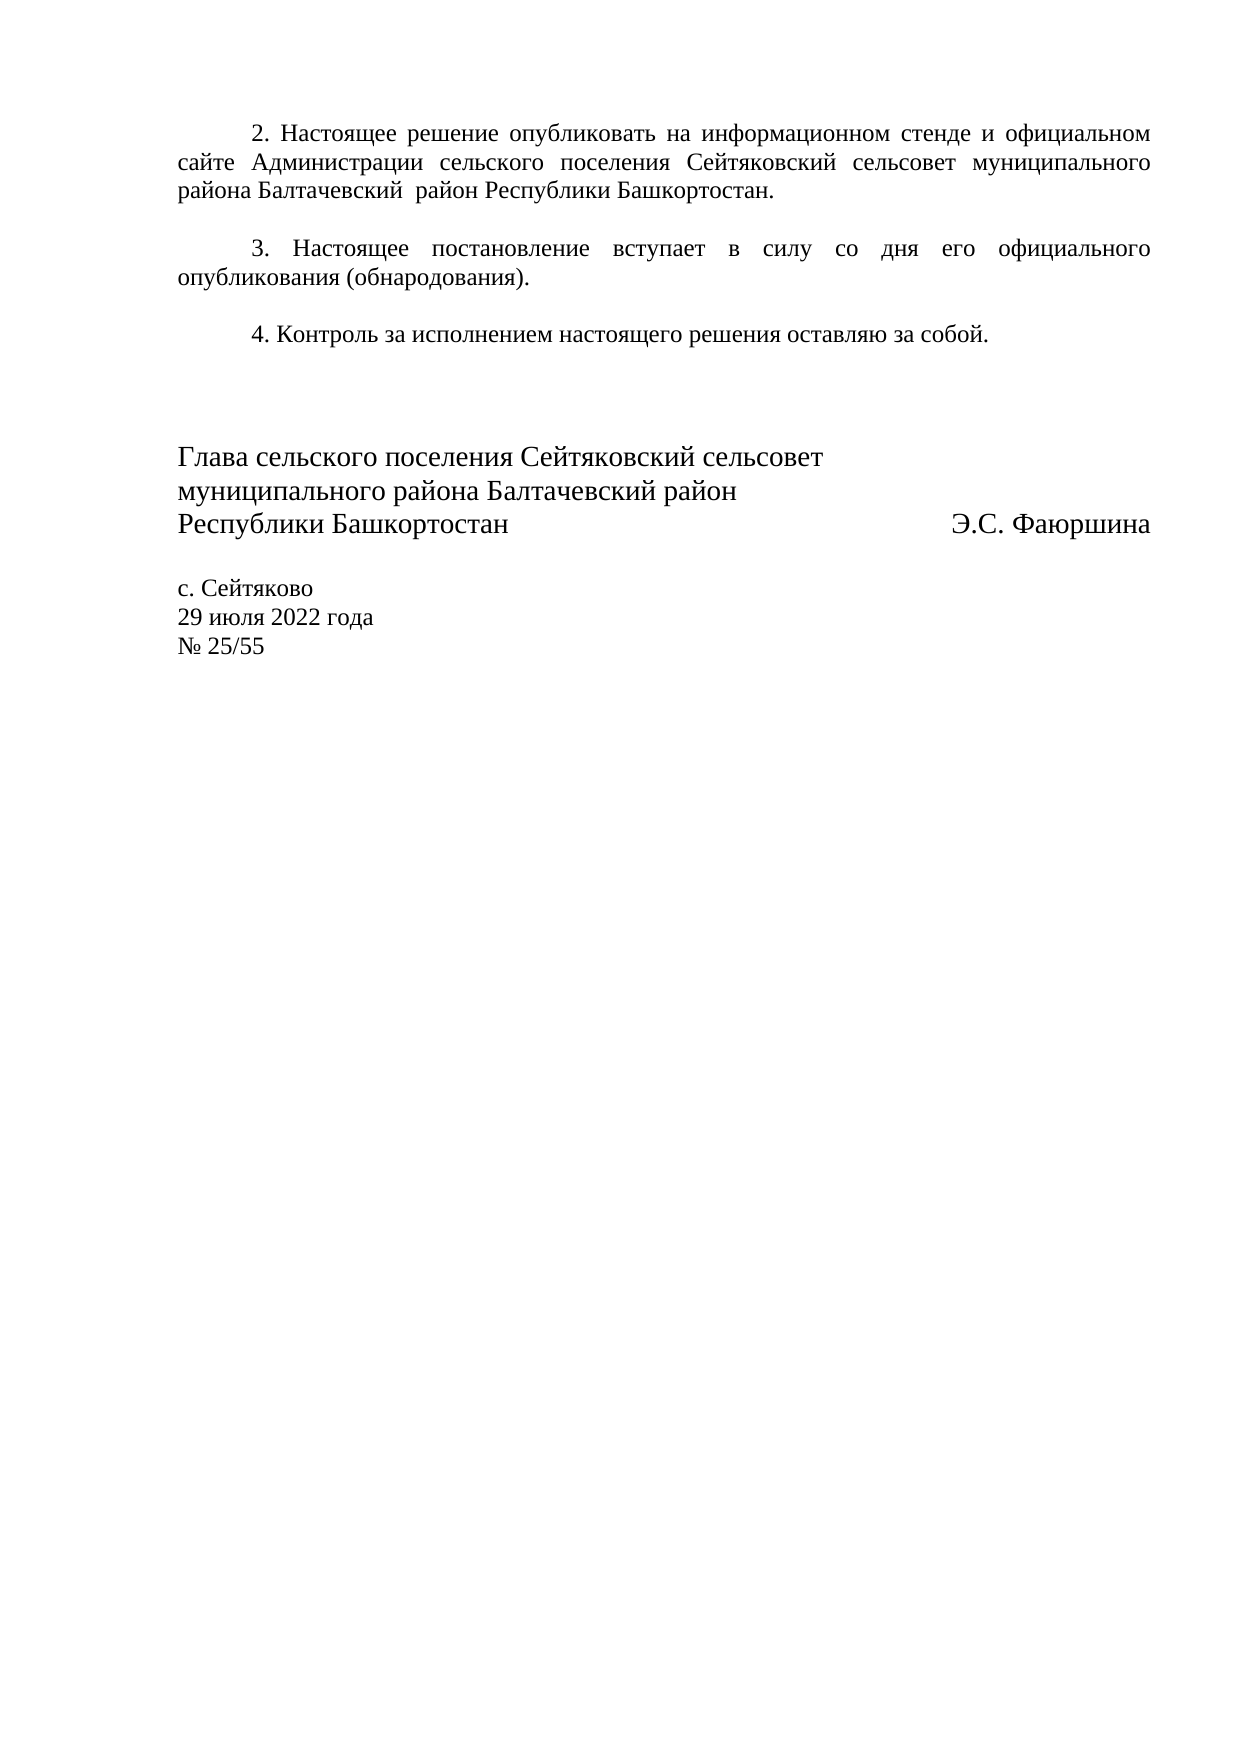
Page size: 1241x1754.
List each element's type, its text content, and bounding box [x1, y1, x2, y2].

text № 25/55 [177, 631, 1152, 659]
text с. Сейтяково [177, 573, 1152, 602]
text 4. Контроль за исполнением настоящего решения оставляю за собой. [177, 319, 1152, 348]
text 3. Настоящее постановление вступает в силу со дня его официального опубликования (обнародования). [177, 233, 1152, 291]
text 29 июля 2022 года [177, 602, 1152, 631]
text Глава сельского поселения Сейтяковский сельсовет [177, 439, 1152, 473]
text Республики Башкортостан Э.С. Фаюршина [177, 506, 1152, 540]
text 2. Настоящее решение опубликовать на информационном стенде и официальном сайте Администрации сельского поселения Сейтяковский сельсовет муниципального района Балтачевский район Республики Башкортостан. [177, 118, 1152, 204]
text муниципального района Балтачевский район [177, 473, 1152, 506]
